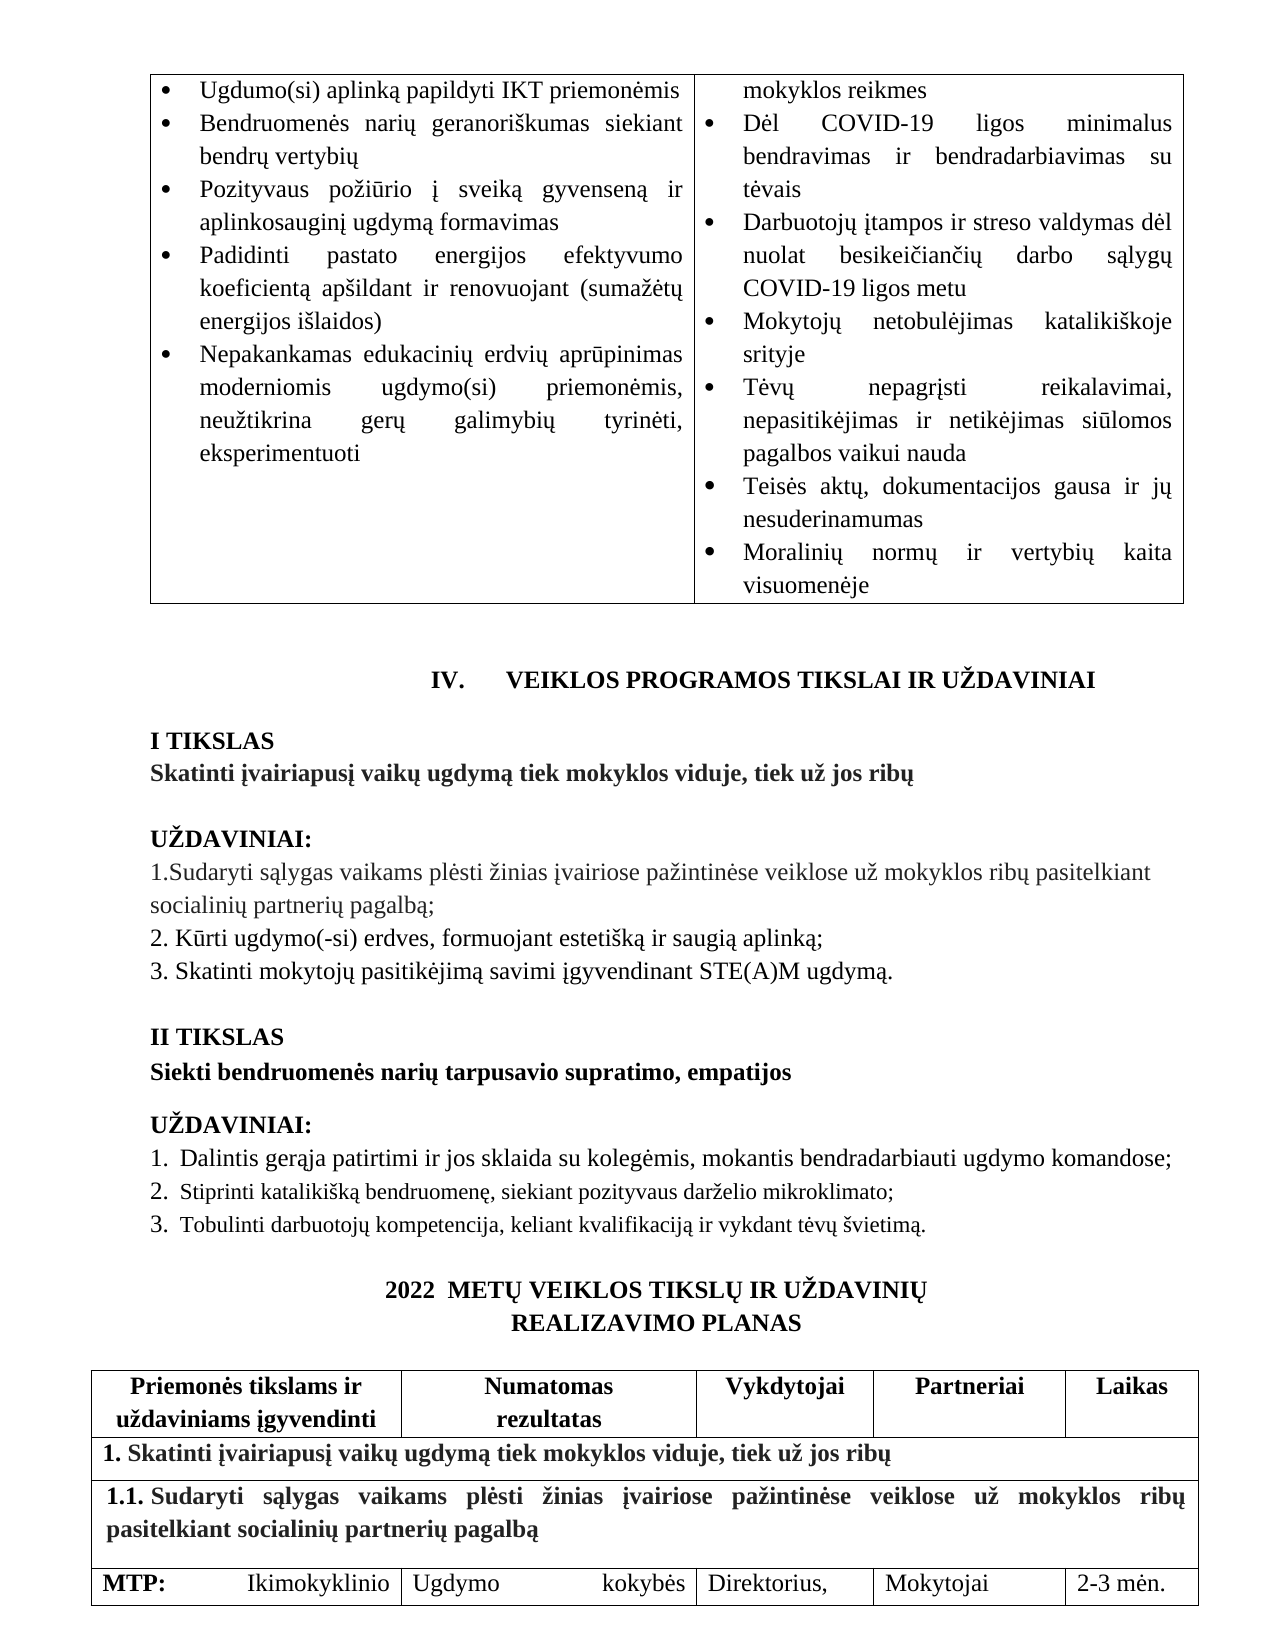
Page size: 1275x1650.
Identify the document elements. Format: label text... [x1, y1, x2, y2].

subtitle 1.Sudaryti sąlygas vaikams plėsti žinias įvairiose pažintinėse veiklose už mokyklos ribų pasitelkiant socialinių partnerių pagalbą; [150, 857, 1181, 919]
table_header Numatomas rezultatas [402, 1371, 696, 1437]
list Tobulinti darbuotojų kompetencija, keliant kvalifikaciją ir vykdant tėvų švietimą. [150, 1209, 1181, 1238]
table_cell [92, 1569, 401, 1604]
list Stiprinti katalikišką bendruomenę, siekiant pozityvaus darželio mikroklimato; [150, 1176, 1181, 1205]
list VEIKLOS PROGRAMOS TIKSLAI IR UŽDAVINIAI [431, 661, 1181, 694]
text 2. Kūrti ugdymo(-si) erdves, formuojant estetišką ir saugią aplinką; [150, 923, 1181, 952]
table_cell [697, 1569, 873, 1604]
table_header Priemonės tikslams ir uždaviniams įgyvendinti [92, 1371, 401, 1437]
text Siekti bendruomenės narių tarpusavio supratimo, empatijos [150, 1057, 1181, 1085]
text UŽDAVINIAI: [150, 824, 1181, 853]
table_cell 2-3 mėn. [1066, 1569, 1198, 1604]
table_header Laikas [1066, 1371, 1198, 1437]
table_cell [151, 75, 694, 603]
table_cell 1. Skatinti įvairiapusį vaikų ugdymą tiek mokyklos viduje, tiek už jos ribų [92, 1438, 1198, 1480]
table_header Partneriai [874, 1371, 1065, 1437]
text 2022 METŲ Veiklos tikslų ir Uždavinių [0, 1276, 1181, 1304]
table_cell Mokytojai [874, 1569, 1065, 1604]
text realizavimo planas [0, 1308, 1181, 1337]
table_header Vykdytojai [697, 1371, 873, 1437]
subtitle I TIKSLAS [150, 726, 1181, 755]
text 3. Skatinti mokytojų pasitikėjimą savimi įgyvendinant STE(A)M ugdymą. [150, 956, 1181, 985]
text Skatinti įvairiapusį vaikų ugdymą tiek mokyklos viduje, tiek už jos ribų [150, 758, 1181, 787]
table_cell Sudaryti sąlygas vaikams plėsti žinias įvairiose pažintinėse veiklose už mokyklos ribų pasitelkiant socialinių partnerių pagalbą [92, 1481, 1198, 1567]
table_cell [695, 75, 1183, 603]
list Dalintis gerąja patirtimi ir jos sklaida su kolegėmis, mokantis bendradarbiauti ugdymo komandose; [150, 1143, 1181, 1172]
subtitle UŽDAVINIAI: [150, 1110, 1181, 1139]
subtitle II TIKSLAS [150, 1022, 1181, 1051]
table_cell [402, 1569, 696, 1604]
